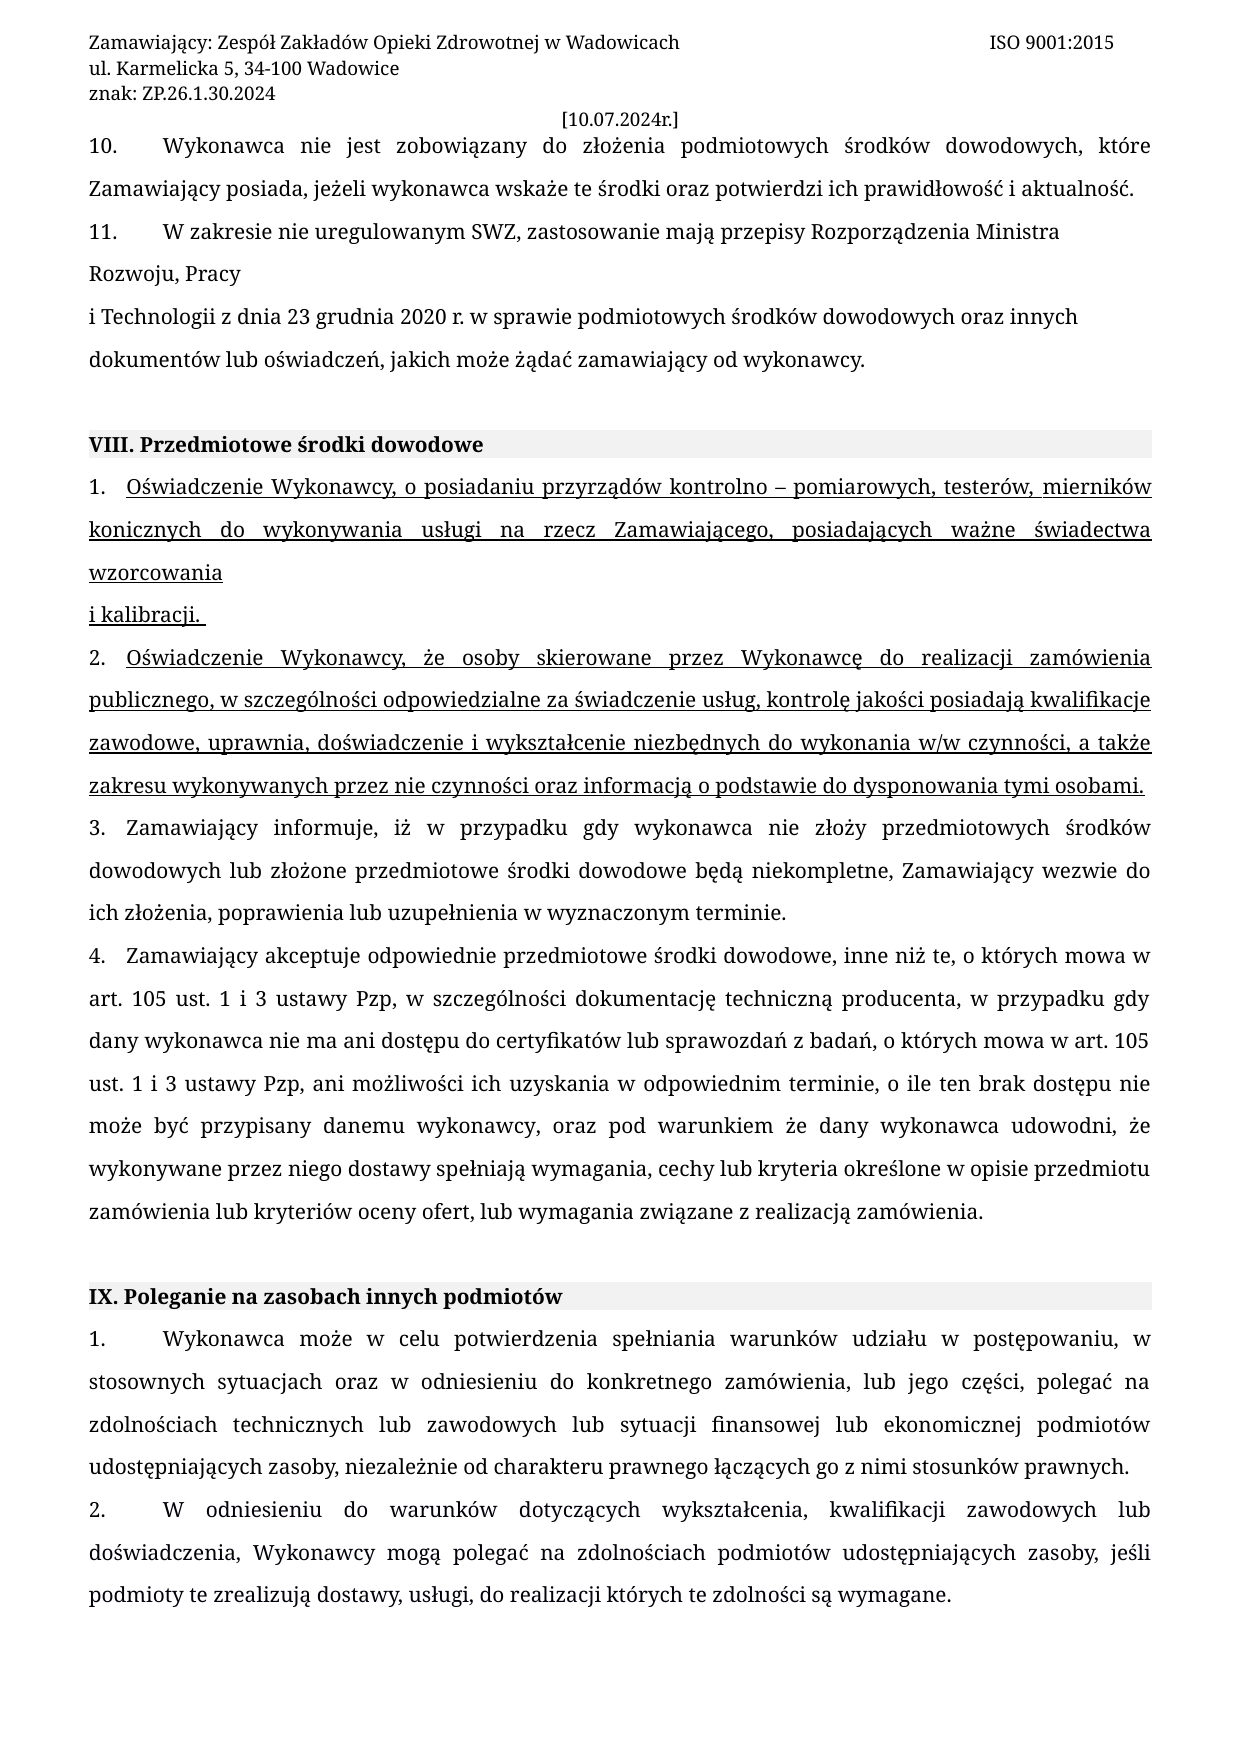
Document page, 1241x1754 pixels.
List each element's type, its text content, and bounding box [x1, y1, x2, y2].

list Oświadczenie Wykonawcy, że osoby skierowane przez Wykonawcę do realizacji zamówienia publicznego, w szczególności odpowiedzialne za świadczenie usług, kontrolę jakości posiadają kwalifikacje zawodowe, uprawnia, doświadczenie i wykształcenie niezbędnych do wykonania w/w czynności, a także zakresu wykonywanych przez nie czynności oraz informacją o podstawie do dysponowania tymi osobami. [89, 754, 1152, 799]
list Zamawiający akceptuje odpowiednie przedmiotowe środki dowodowe, inne niż te, o których mowa w art. 105 ust. 1 i 3 ustawy Pzp, w szczególności dokumentację techniczną producenta, w przypadku gdy dany wykonawca nie ma ani dostępu do certyfikatów lub sprawozdań z badań, o których mowa w art. 105 ust. 1 i 3 ustawy Pzp, ani możliwości ich uzyskania w odpowiednim terminie, o ile ten brak dostępu nie może być przypisany danemu wykonawcy, oraz pod warunkiem że dany wykonawca udowodni, że wykonywane przez niego dostawy spełniają wymagania, cechy lub kryteria określone w opisie przedmiotu zamówienia lub kryteriów oceny ofert, lub wymagania związane z realizacją zamówienia. [89, 941, 1152, 1225]
subtitle VIII. Przedmiotowe środki dowodowe [89, 430, 1152, 458]
list W odniesieniu do warunków dotyczących wykształcenia, kwalifikacji zawodowych lub doświadczenia, Wykonawcy mogą polegać na zdolnościach podmiotów udostępniających zasoby, jeśli podmioty te zrealizują dostawy, usługi, do realizacji których te zdolności są wymagane. [89, 1495, 1152, 1609]
list Oświadczenie Wykonawcy, o posiadaniu przyrządów kontrolno – pomiarowych, testerów, mierników konicznych do wykonywania usługi na rzecz Zamawiającego, posiadających ważne świadectwa wzorcowania i kalibracji. [89, 541, 1152, 629]
list Oświadczenie Wykonawcy, o posiadaniu przyrządów kontrolno – pomiarowych, testerów, mierników konicznych do wykonywania usługi na rzecz Zamawiającego, posiadających ważne świadectwa wzorcowania i kalibracji. [89, 472, 1152, 539]
list W zakresie nie uregulowanym SWZ, zastosowanie mają przepisy Rozporządzenia Ministra Rozwoju, Pracy i Technologii z dnia 23 grudnia 2020 r. w sprawie podmiotowych środków dowodowych oraz innych dokumentów lub oświadczeń, jakich może żądać zamawiający od wykonawcy. [89, 217, 1152, 373]
subtitle IX. Poleganie na zasobach innych podmiotów [89, 1282, 1152, 1310]
list Zamawiający informuje, iż w przypadku gdy wykonawca nie złoży przedmiotowych środków dowodowych lub złożone przedmiotowe środki dowodowe będą niekompletne, Zamawiający wezwie do ich złożenia, poprawienia lub uzupełnienia w wyznaczonym terminie. [89, 813, 1152, 927]
list Wykonawca nie jest zobowiązany do złożenia podmiotowych środków dowodowych, które Zamawiający posiada, jeżeli wykonawca wskaże te środki oraz potwierdzi ich prawidłowość i aktualność. [89, 132, 1152, 203]
list Oświadczenie Wykonawcy, że osoby skierowane przez Wykonawcę do realizacji zamówienia publicznego, w szczególności odpowiedzialne za świadczenie usług, kontrolę jakości posiadają kwalifikacje zawodowe, uprawnia, doświadczenie i wykształcenie niezbędnych do wykonania w/w czynności, a także zakresu wykonywanych przez nie czynności oraz informacją o podstawie do dysponowania tymi osobami. [89, 643, 1152, 752]
list Wykonawca może w celu potwierdzenia spełniania warunków udziału w postępowaniu, w stosownych sytuacjach oraz w odniesieniu do konkretnego zamówienia, lub jego części, polegać na zdolnościach technicznych lub zawodowych lub sytuacji finansowej lub ekonomicznej podmiotów udostępniających zasoby, niezależnie od charakteru prawnego łączących go z nimi stosunków prawnych. [89, 1324, 1152, 1481]
